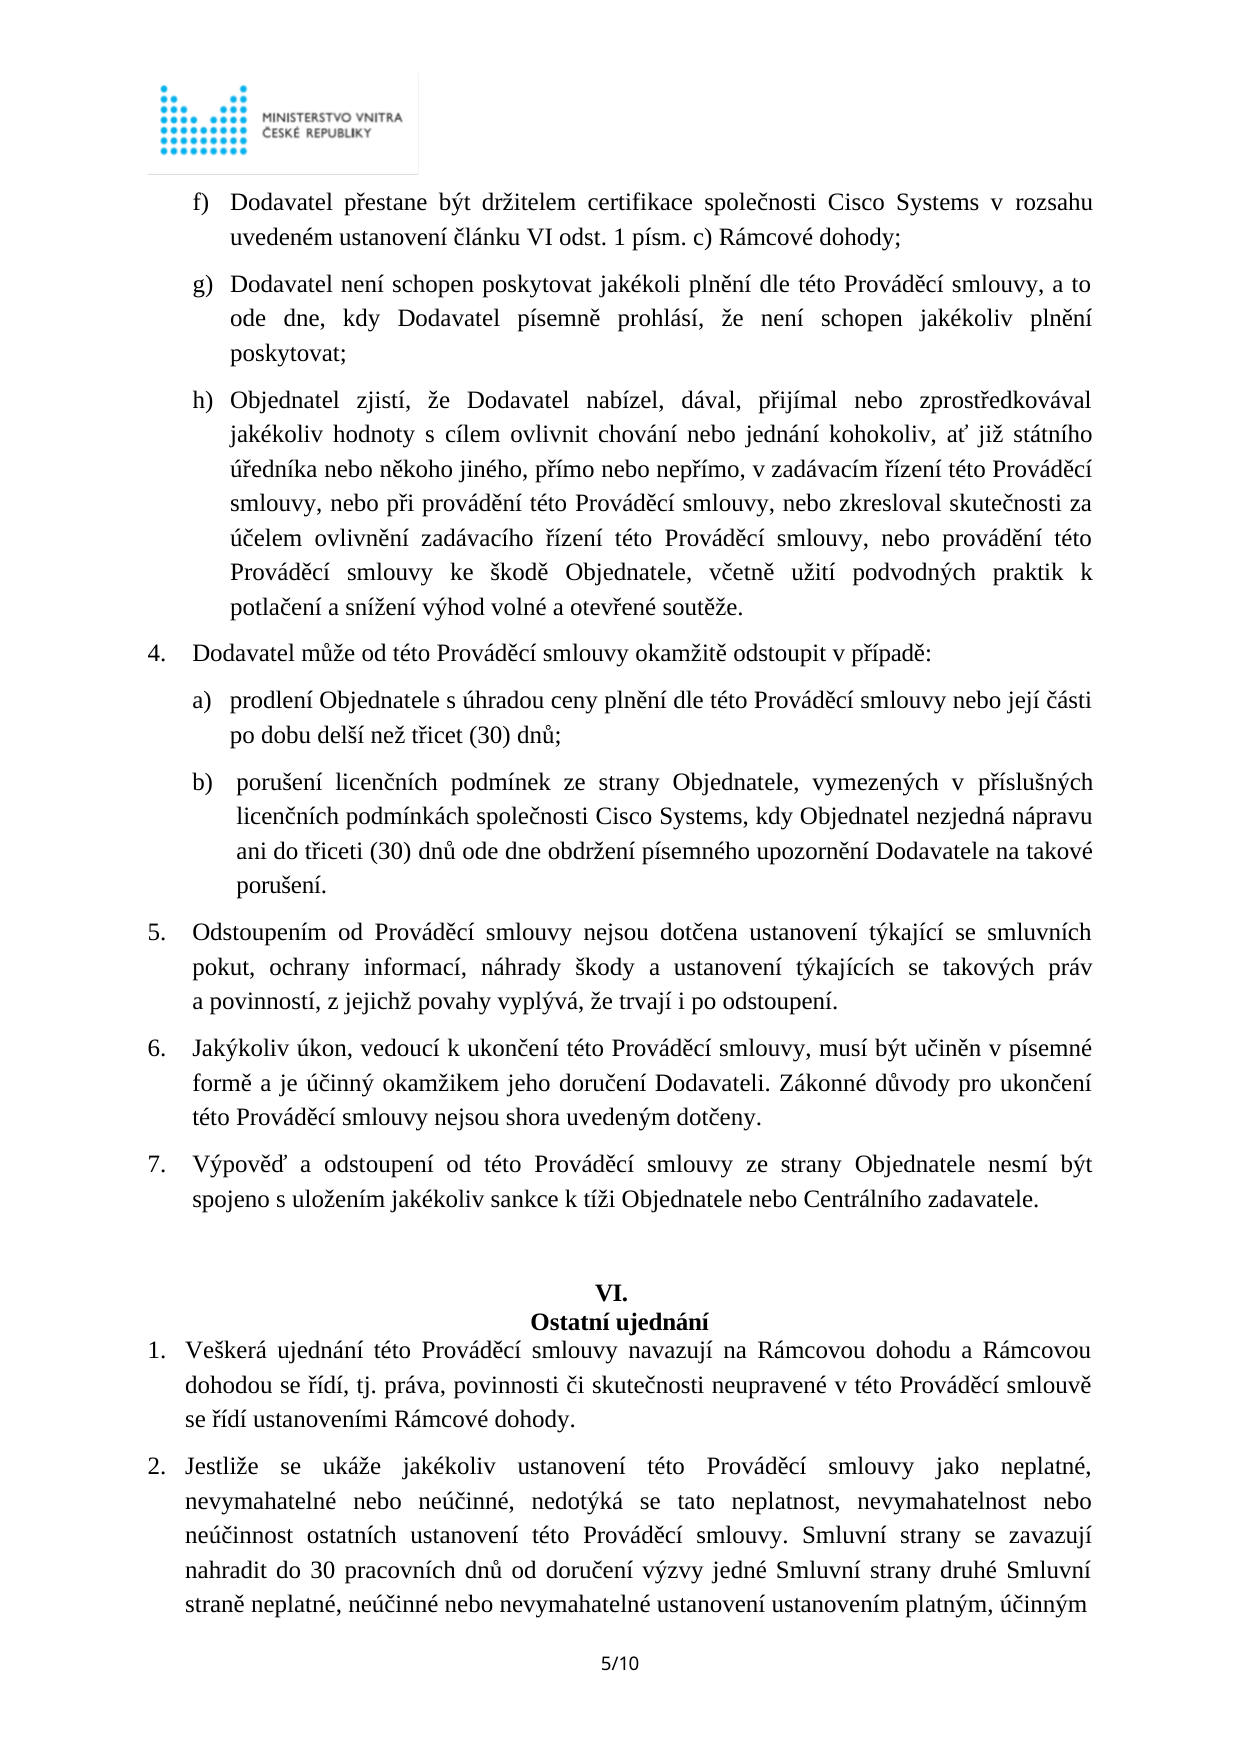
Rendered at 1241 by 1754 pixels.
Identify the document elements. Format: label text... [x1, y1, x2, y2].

list prodlení Objednatele s úhradou ceny plnění dle této Prováděcí smlouvy nebo její části po dobu delší než třicet (30) dnů; [192, 686, 1093, 749]
list Výpověď a odstoupení od této Prováděcí smlouvy ze strany Objednatele nesmí být spojeno s uložením jakékoliv sankce k tíži Objednatele nebo Centrálního zadavatele. [147, 1149, 1093, 1213]
picture [147, 73, 419, 175]
list porušení licenčních podmínek ze strany Objednatele, vymezených v příslušných licenčních podmínkách společnosti Cisco Systems, kdy Objednatel nezjedná nápravu ani do třiceti (30) dnů ode dne obdržení písemného upozornění Dodavatele na takové porušení. [192, 767, 1093, 899]
list Dodavatel přestane být držitelem certifikace společnosti Cisco Systems v rozsahu uvedeném ustanovení článku VI odst. 1 písm. c) Rámcové dohody; [192, 187, 1093, 251]
list Odstoupením od Prováděcí smlouvy nejsou dotčena ustanovení týkající se smluvních pokut, ochrany informací, náhrady škody a ustanovení týkajících se takových práv a povinností, z jejichž povahy vyplývá, že trvají i po odstoupení. [147, 917, 1093, 1015]
list Dodavatel může od této Prováděcí smlouvy okamžitě odstoupit v případě: [147, 638, 1105, 667]
list Veškerá ujednání této Prováděcí smlouvy navazují na Rámcovou dohodu a Rámcovou dohodou se řídí, tj. práva, povinnosti či skutečnosti neupravené v této Prováděcí smlouvě se řídí ustanoveními Rámcové dohody. [147, 1335, 1092, 1433]
list Jakýkoliv úkon, vedoucí k ukončení této Prováděcí smlouvy, musí být učiněn v písemné formě a je účinný okamžikem jeho doručení Dodavateli. Zákonné důvody pro ukončení této Prováděcí smlouvy nejsou shora uvedeným dotčeny. [147, 1033, 1093, 1131]
subtitle VI. [293, 1278, 930, 1307]
list Jestliže se ukáže jakékoliv ustanovení této Prováděcí smlouvy jako neplatné, nevymahatelné nebo neúčinné, nedotýká se tato neplatnost, nevymahatelnost nebo neúčinnost ostatních ustanovení této Prováděcí smlouvy. Smluvní strany se zavazují nahradit do 30 pracovních dnů od doručení výzvy jedné Smluvní strany druhé Smluvní straně neplatné, neúčinné nebo nevymahatelné ustanovení ustanovením platným, účinným [147, 1451, 1093, 1618]
subtitle Ostatní ujednání [530, 1307, 1105, 1335]
list Dodavatel není schopen poskytovat jakékoli plnění dle této Prováděcí smlouvy, a to ode dne, kdy Dodavatel písemně prohlásí, že není schopen jakékoliv plnění poskytovat; [192, 269, 1093, 367]
list Objednatel zjistí, že Dodavatel nabízel, dával, přijímal nebo zprostředkovával jakékoliv hodnoty s cílem ovlivnit chování nebo jednání kohokoliv, ať již státního úředníka nebo někoho jiného, přímo nebo nepřímo, v zadávacím řízení této Prováděcí smlouvy, nebo při provádění této Prováděcí smlouvy, nebo zkresloval skutečnosti za účelem ovlivnění zadávacího řízení této Prováděcí smlouvy, nebo provádění této Prováděcí smlouvy ke škodě Objednatele, včetně užití podvodných praktik k potlačení a snížení výhod volné a otevřené soutěže. [192, 385, 1093, 621]
